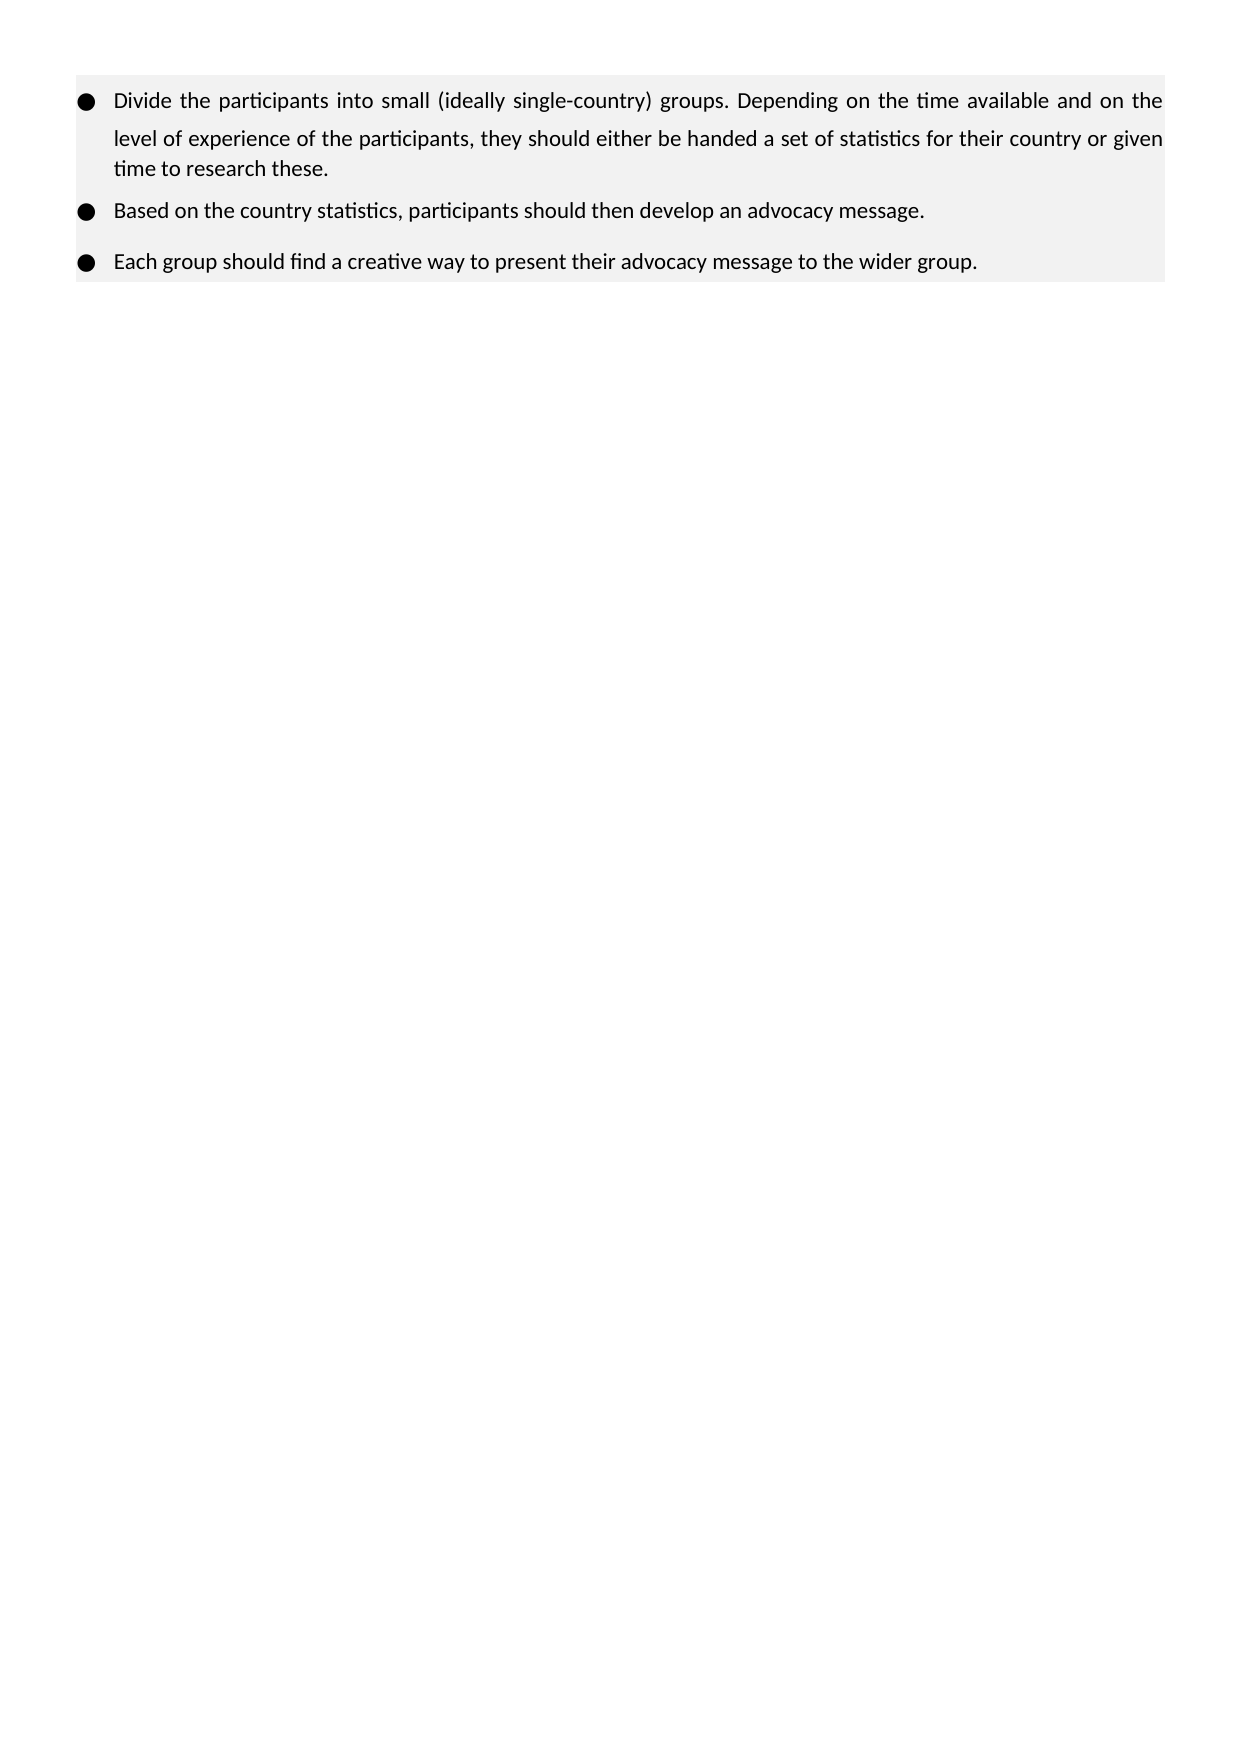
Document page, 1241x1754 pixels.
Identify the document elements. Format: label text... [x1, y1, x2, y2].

list Divide the participants into small (ideally single-country) groups. Depending on the time available and on the level of experience of the participants, they should either be handed a set of statistics for their country or given time to research these. [76, 75, 1165, 182]
list Each group should find a creative way to present their advocacy message to the wider group. [76, 235, 1165, 282]
list Based on the country statistics, participants should then develop an advocacy message. [76, 184, 1165, 232]
